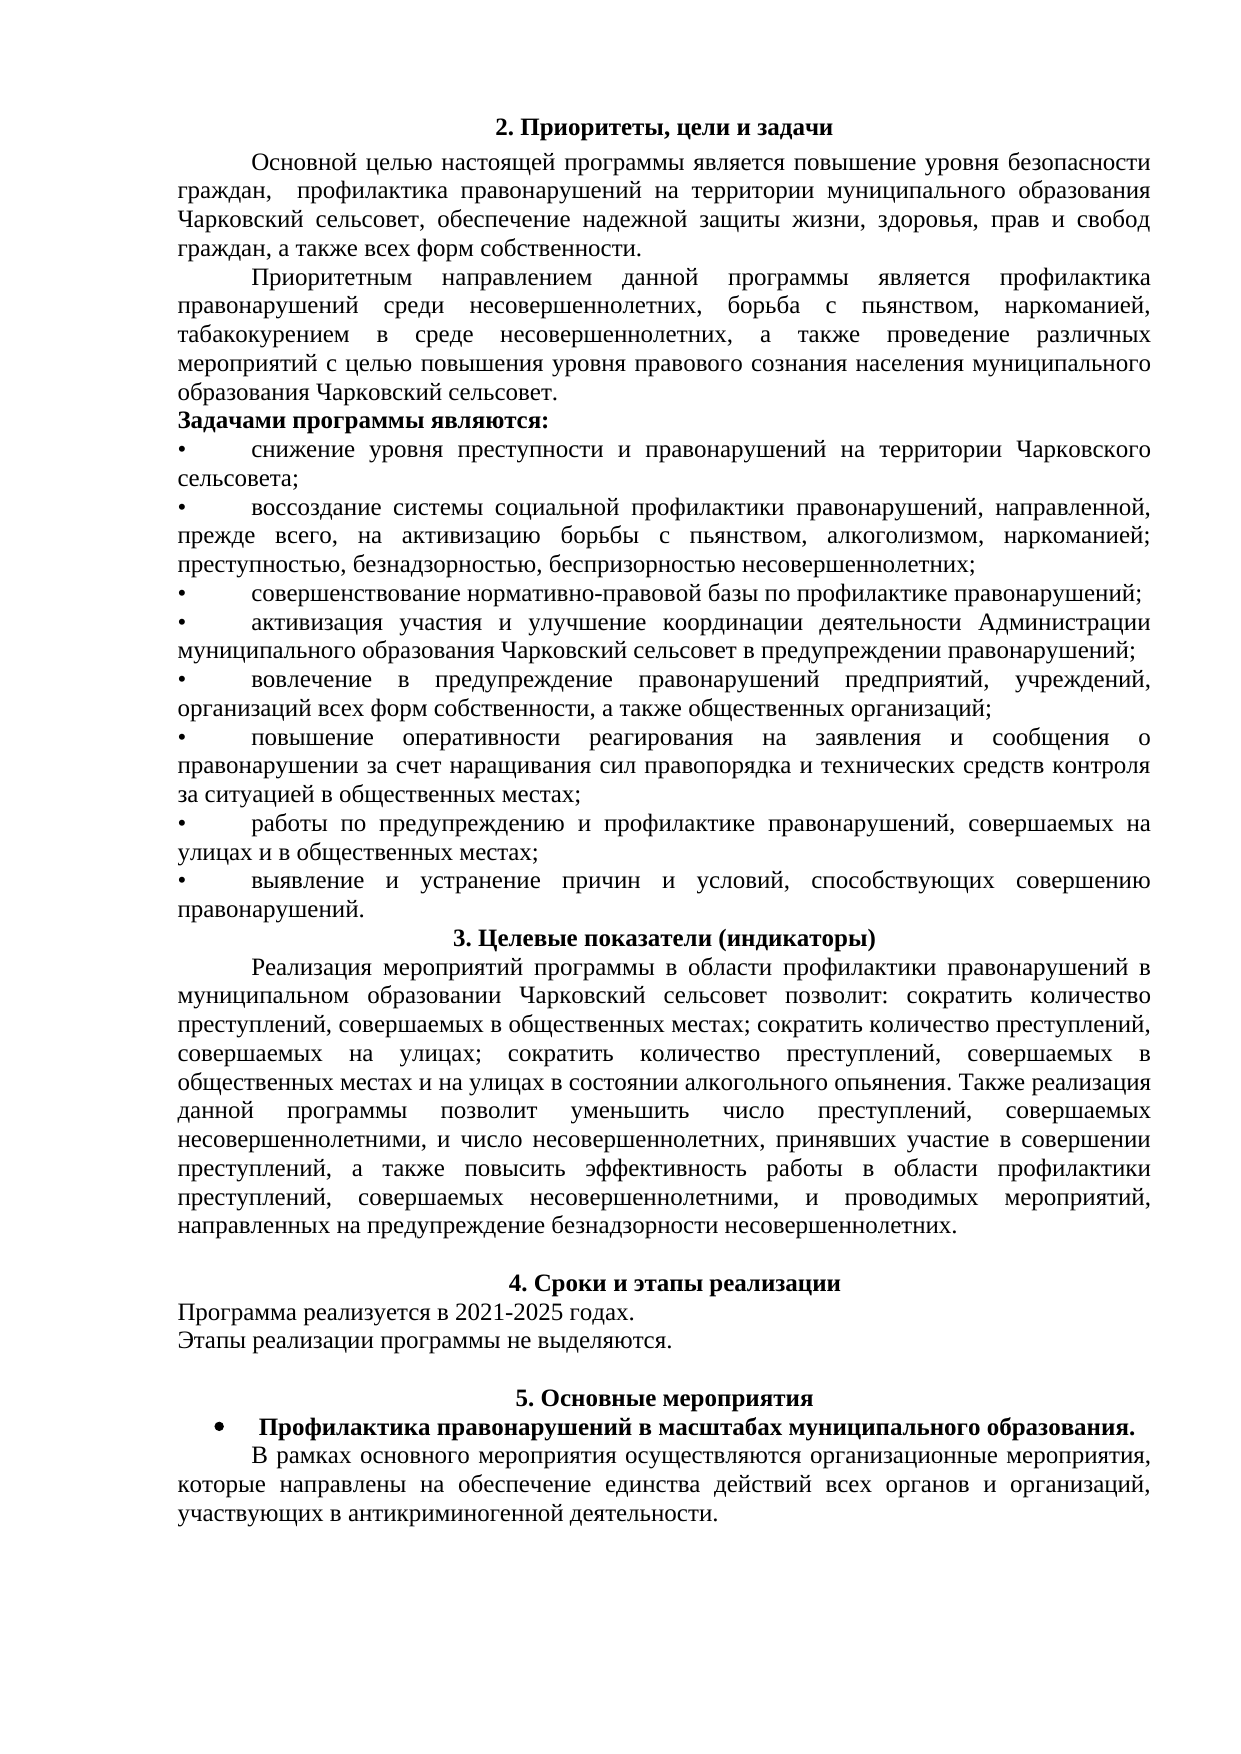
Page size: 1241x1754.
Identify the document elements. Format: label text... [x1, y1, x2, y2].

text • воссоздание системы социальной профилактики правонарушений, направленной, прежде всего, на активизацию борьбы с пьянством, алкоголизмом, наркоманией; преступностью, безнадзорностью, беспризорностью несовершеннолетних; [177, 492, 1152, 578]
text • работы по предупреждению и профилактике правонарушений, совершаемых на улицах и в общественных местах; [177, 808, 1152, 866]
text Приоритетным направлением данной программы является профилактика правонарушений среди несовершеннолетних, борьба с пьянством, наркоманией, табакокурением в среде несовершеннолетних, а также проведение различных мероприятий с целью повышения уровня правового сознания населения муниципального образования Чарковский сельсовет. [177, 262, 1152, 406]
text • выявление и устранение причин и условий, способствующих совершению правонарушений. [177, 866, 1152, 923]
text 2. Приоритеты, цели и задачи [177, 112, 1152, 141]
text В рамках основного мероприятия осуществляются организационные мероприятия, которые направлены на обеспечение единства действий всех органов и организаций, участвующих в антикриминогенной деятельности. [177, 1441, 1152, 1527]
text • активизация участия и улучшение координации деятельности Администрации муниципального образования Чарковский сельсовет в предупреждении правонарушений; [177, 607, 1152, 664]
text 3. Целевые показатели (индикаторы) [177, 923, 1152, 952]
text 4. Сроки и этапы реализации [177, 1268, 1152, 1297]
text Программа реализуется в 2021-2025 годах. [177, 1297, 1152, 1326]
text Этапы реализации программы не выделяются. [177, 1326, 1152, 1354]
text • повышение оперативности реагирования на заявления и сообщения о правонарушении за счет наращивания сил правопорядка и технических средств контроля за ситуацией в общественных местах; [177, 722, 1152, 808]
text • снижение уровня преступности и правонарушений на территории Чарковского сельсовета; [177, 434, 1152, 492]
text • вовлечение в предупреждение правонарушений предприятий, учреждений, организаций всех форм собственности, а также общественных организаций; [177, 664, 1152, 722]
list Профилактика правонарушений в масштабах муниципального образования. [215, 1412, 1152, 1441]
text 5. Основные мероприятия [177, 1383, 1152, 1412]
text Основной целью настоящей программы является повышение уровня безопасности граждан, профилактика правонарушений на территории муниципального образования Чарковский сельсовет, обеспечение надежной защиты жизни, здоровья, прав и свобод граждан, а также всех форм собственности. [177, 147, 1152, 262]
text Задачами программы являются: [177, 406, 1152, 434]
text • совершенствование нормативно-правовой базы по профилактике правонарушений; [177, 578, 1152, 607]
text Реализация мероприятий программы в области профилактики правонарушений в муниципальном образовании Чарковский сельсовет позволит: сократить количество преступлений, совершаемых в общественных местах; сократить количество преступлений, совершаемых на улицах; сократить количество преступлений, совершаемых в общественных местах и на улицах в состоянии алкогольного опьянения. Также реализация данной программы позволит уменьшить число преступлений, совершаемых несовершеннолетними, и число несовершеннолетних, принявших участие в совершении преступлений, а также повысить эффективность работы в области профилактики преступлений, совершаемых несовершеннолетними, и проводимых мероприятий, направленных на предупреждение безнадзорности несовершеннолетних. [177, 952, 1152, 1239]
